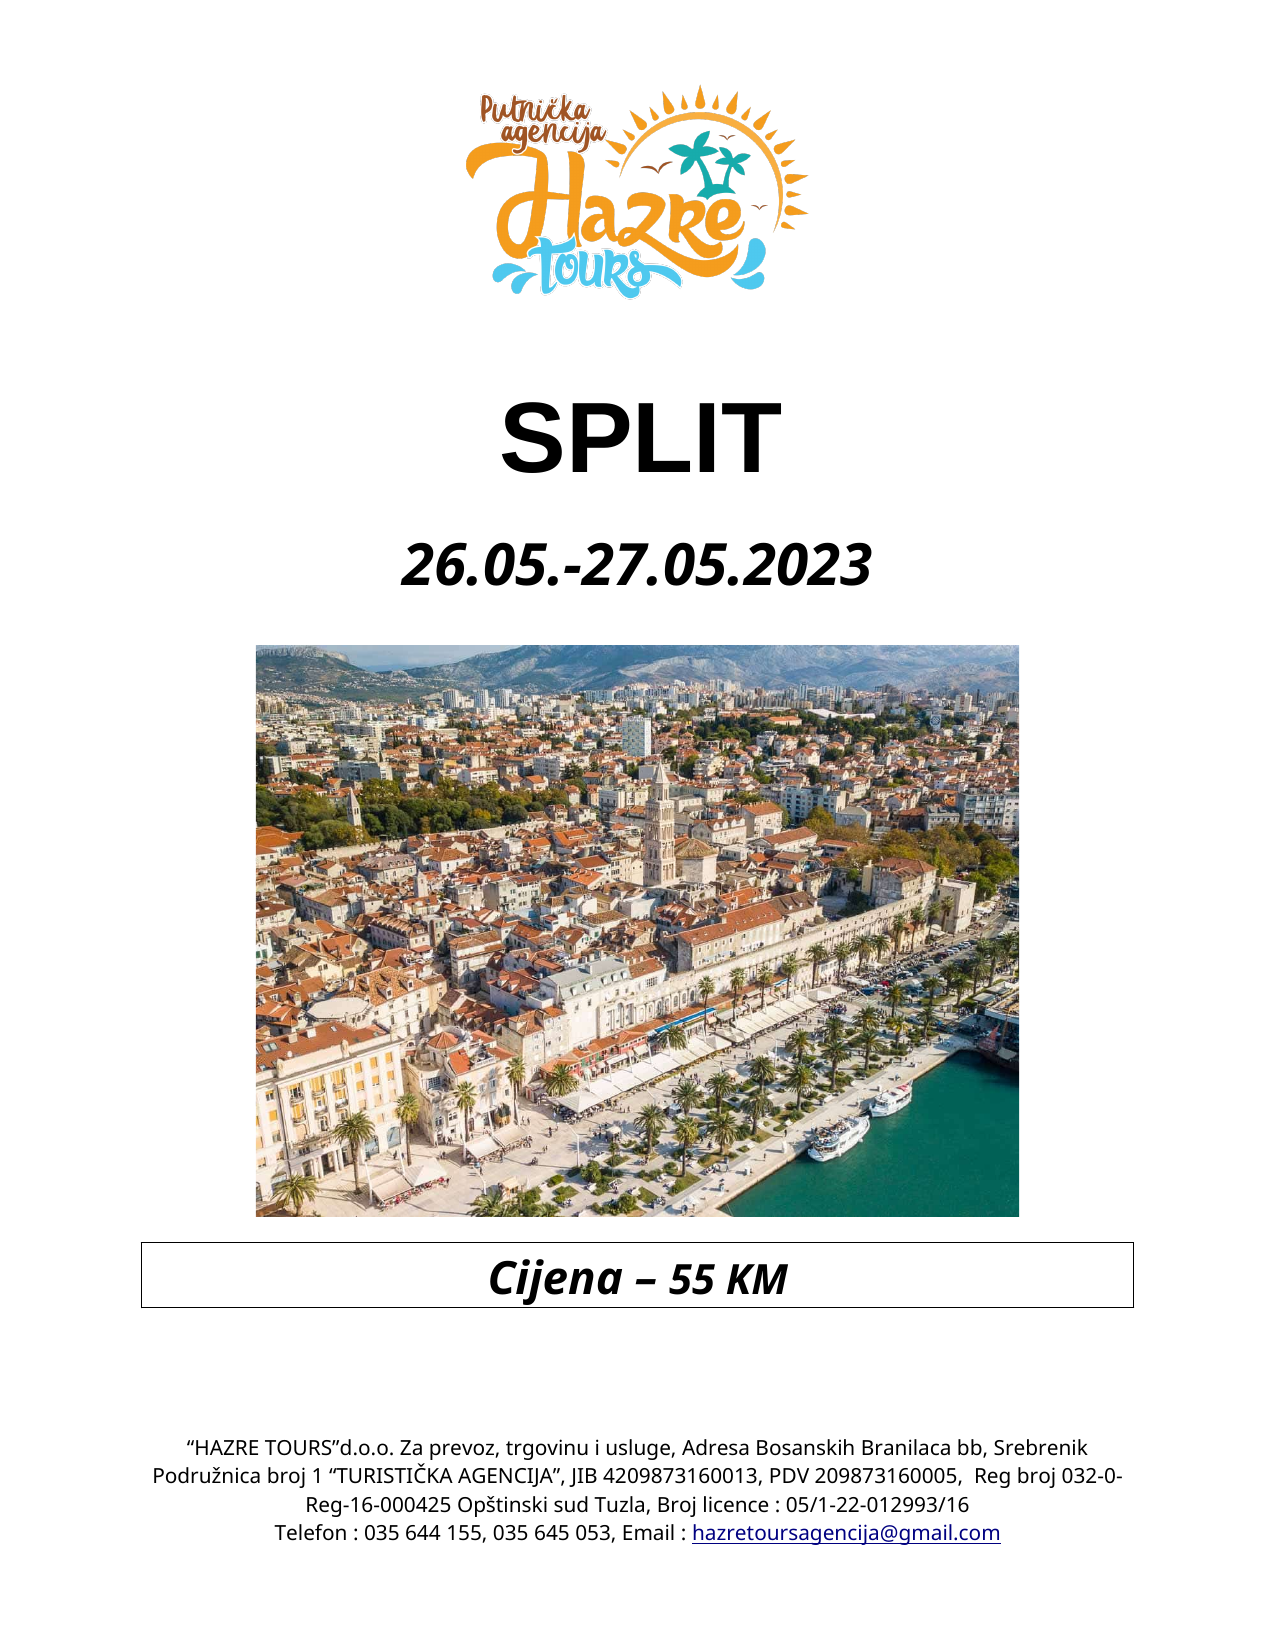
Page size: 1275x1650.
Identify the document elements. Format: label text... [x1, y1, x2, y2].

text 26.05.-27.05.2023 [150, 523, 1125, 602]
picture [461, 75, 814, 310]
picture [255, 645, 1020, 1217]
text Cijena – 55 KM [142, 1243, 1133, 1307]
text SPLIT [150, 379, 1125, 494]
